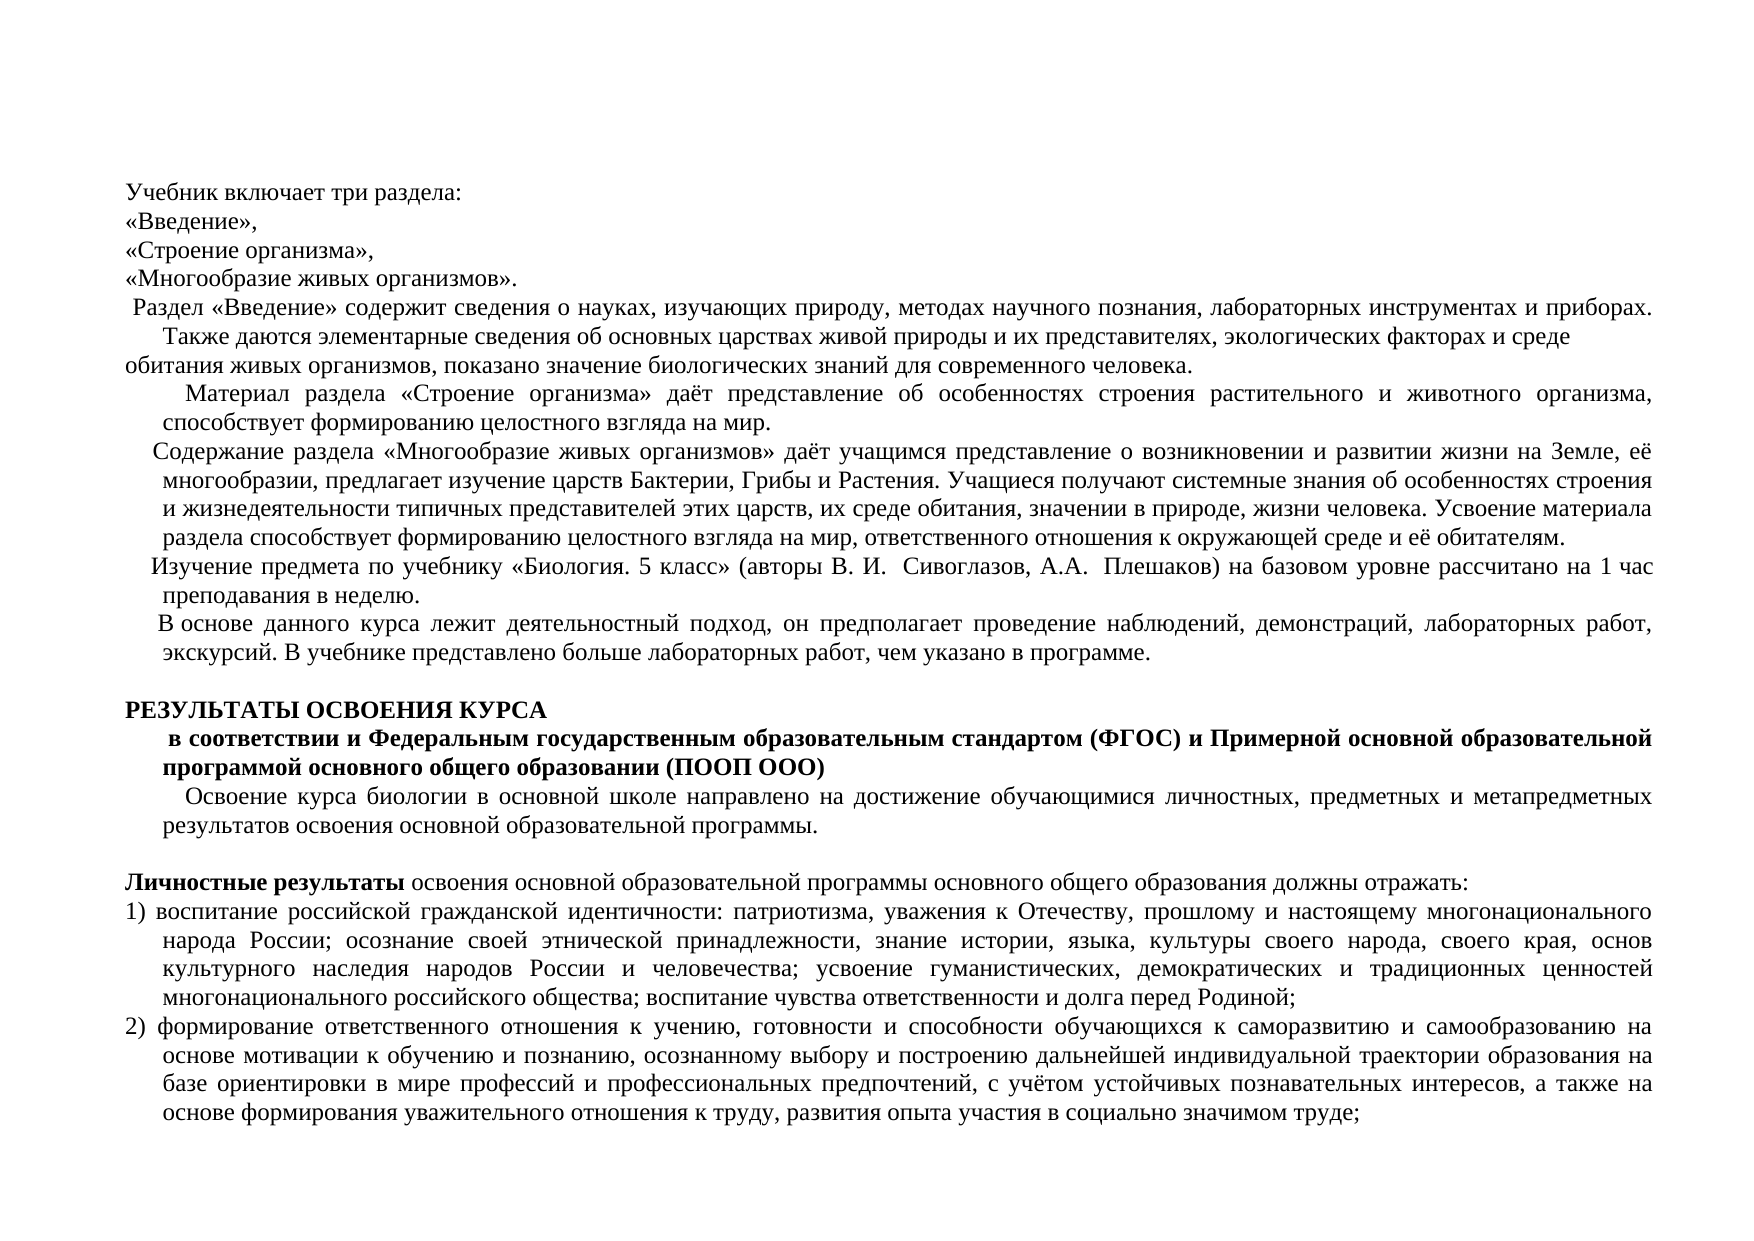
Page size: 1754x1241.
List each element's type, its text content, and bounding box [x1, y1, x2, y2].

text 2) формирование ответственного отношения к учению, готовности и способности обучающихся к саморазвитию и самообразованию на основе мотивации к обучению и познанию, осознанному выбору и построению дальнейшей индивидуальной траектории образования на базе ориентировки в мире профессий и профессиональных предпочтений, с учётом устойчивых познавательных интересов, а также на основе формирования уважительного отношения к труду, развития опыта участия в социально значимом труде; [125, 1011, 1654, 1126]
text Раздел «Введение» содержит сведения о науках, изучающих природу, методах научного познания, лабораторных инструментах и приборах. Также даются элементарные сведения об основных царствах живой природы и их представителях, экологических факторах и среде [125, 292, 1654, 350]
text Изучение предмета по учебнику «Биология. 5 класс» (авторы В. И. Сивоглазов, А.А. Плешаков) на базовом уровне рассчитано на 1 час преподавания в неделю. [125, 551, 1654, 608]
text РЕЗУЛЬТАТЫ ОСВОЕНИЯ КУРСА [125, 695, 1654, 723]
text «Строение организма», [125, 235, 1654, 263]
text Содержание раздела «Многообразие живых организмов» даёт учащимся представление о возникновении и развитии жизни на Земле, её многообразии, предлагает изучение царств Бактерии, Грибы и Растения. Учащиеся получают системные знания об особенностях строения и жизнедеятельности типичных представителей этих царств, их среде обитания, значении в природе, жизни человека. Усвоение материала раздела способствует формированию целостного взгляда на мир, ответственного отношения к окружающей среде и её обитателям. [125, 436, 1654, 551]
text «Введение», [125, 206, 1654, 235]
text Личностные результаты освоения основной образовательной программы основного общего образования должны отражать: [125, 867, 1654, 896]
text Материал раздела «Строение организма» даёт представление об особенностях строения растительного и животного организма, способствует формированию целостного взгляда на мир. [125, 378, 1654, 436]
text 1) воспитание российской гражданской идентичности: патриотизма, уважения к Отечеству, прошлому и настоящему многонационального народа России; осознание своей этнической принадлежности, знание истории, языка, культуры своего народа, своего края, основ культурного наследия народов России и человечества; усвоение гуманистических, демократических и традиционных ценностей многонационального российского общества; воспитание чувства ответственности и долга перед Родиной; [125, 896, 1654, 1011]
text «Многообразие живых организмов». [125, 263, 1654, 292]
text обитания живых организмов, показано значение биологических знаний для современного человека. [125, 350, 1654, 378]
text Освоение курса биологии в основной школе направлено на достижение обучающимися личностных, предметных и метапредметных результатов освоения основной образовательной программы. [125, 781, 1654, 838]
text Учебник включает три раздела: [125, 177, 1654, 206]
text в соответствии и Федеральным государственным образовательным стандартом (ФГОС) и Примерной основной образовательной программой основного общего образовании (ПООП ООО) [125, 723, 1654, 781]
text В основе данного курса лежит деятельностный подход, он предполагает проведение наблюдений, демонстраций, лабораторных работ, экскурсий. В учебнике представлено больше лабораторных работ, чем указано в программе. [125, 608, 1654, 666]
